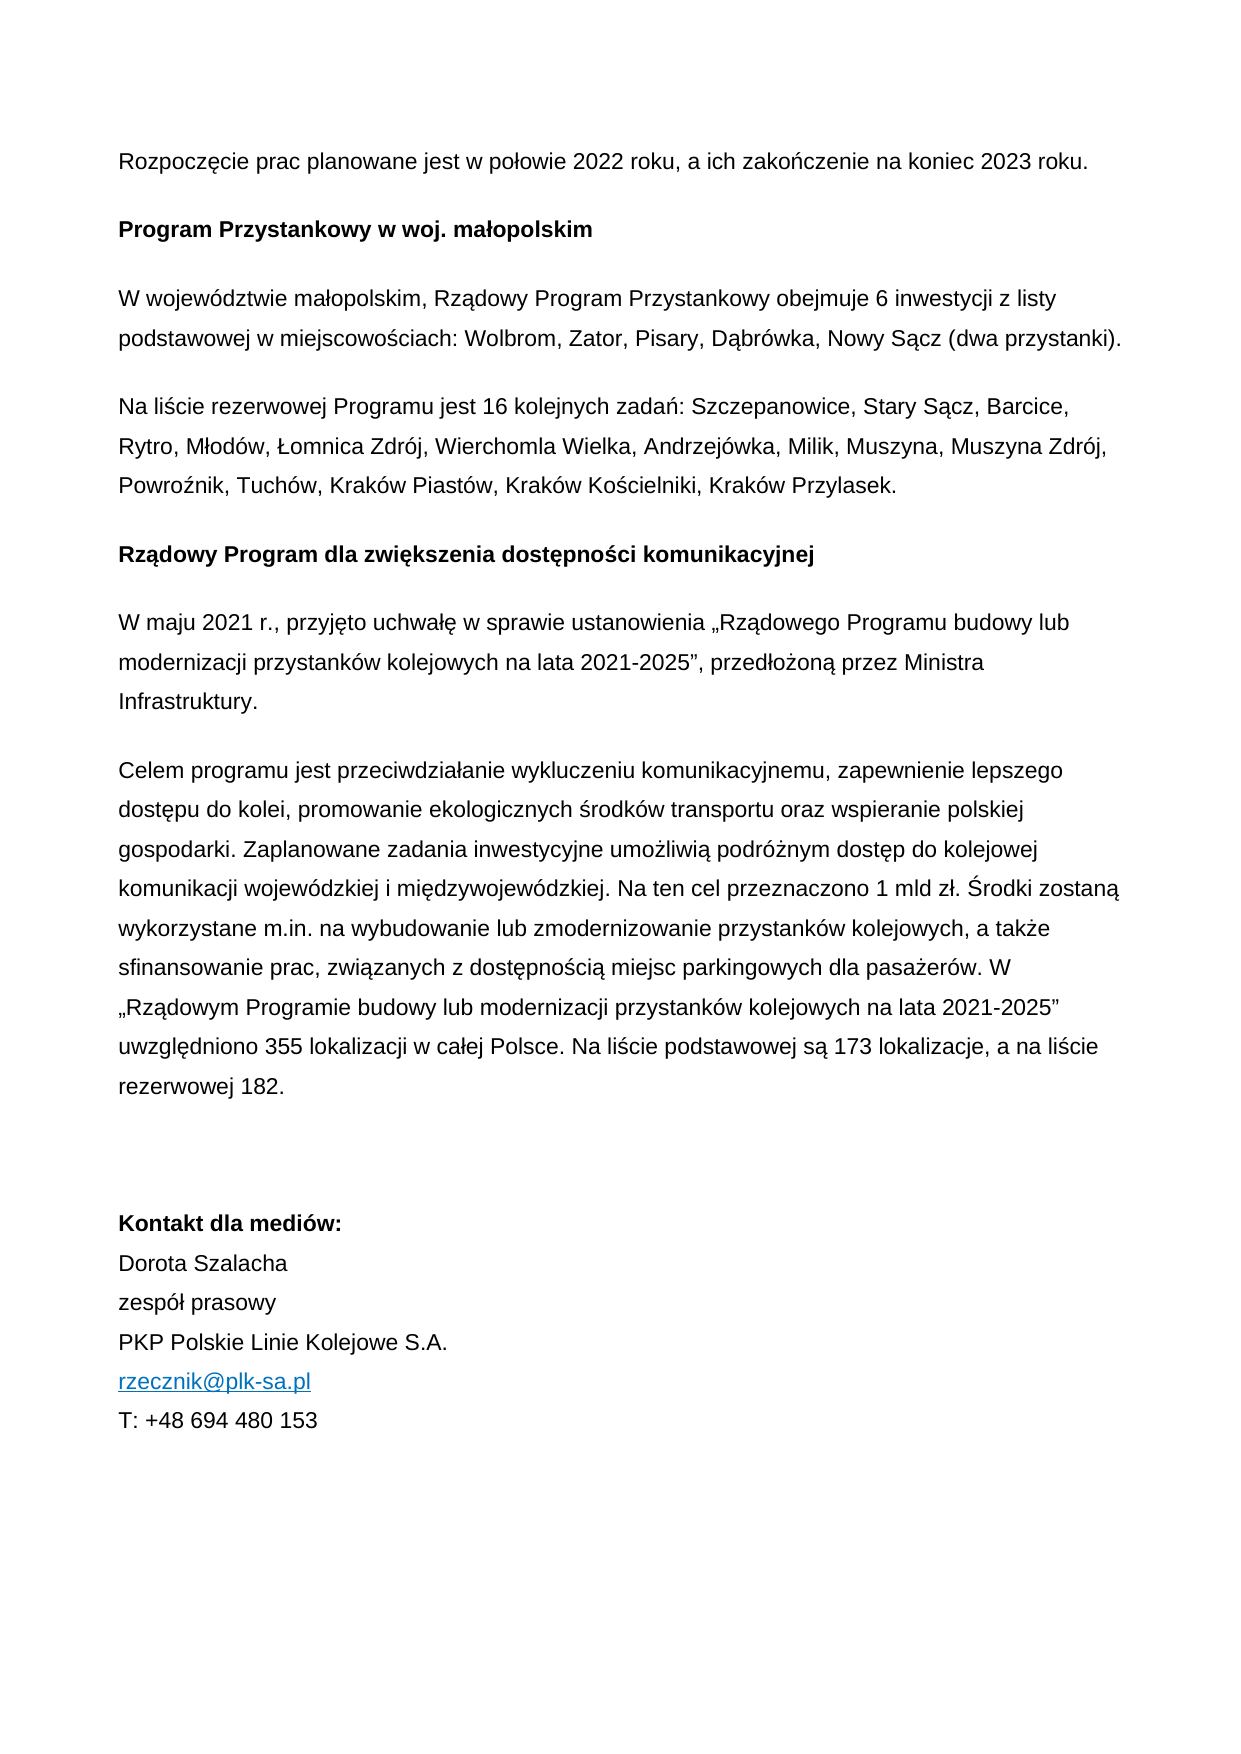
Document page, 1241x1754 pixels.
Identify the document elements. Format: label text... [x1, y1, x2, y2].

text Celem programu jest przeciwdziałanie wykluczeniu komunikacyjnemu, zapewnienie lepszego dostępu do kolei, promowanie ekologicznych środków transportu oraz wspieranie polskiej gospodarki. Zaplanowane zadania inwestycyjne umożliwią podróżnym dostęp do kolejowej komunikacji wojewódzkiej i międzywojewódzkiej. Na ten cel przeznaczono 1 mld zł. Środki zostaną wykorzystane m.in. na wybudowanie lub zmodernizowanie przystanków kolejowych, a także sfinansowanie prac, związanych z dostępnością miejsc parkingowych dla pasażerów. W „Rządowym Programie budowy lub modernizacji przystanków kolejowych na lata 2021-2025” uwzględniono 355 lokalizacji w całej Polsce. Na liście podstawowej są 173 lokalizacje, a na liście rezerwowej 182. [118, 757, 1122, 1099]
text W maju 2021 r., przyjęto uchwałę w sprawie ustanowienia „Rządowego Programu budowy lub modernizacji przystanków kolejowych na lata 2021-2025”, przedłożoną przez Ministra Infrastruktury. [118, 609, 1122, 715]
text Na liście rezerwowej Programu jest 16 kolejnych zadań: Szczepanowice, Stary Sącz, Barcice, Rytro, Młodów, Łomnica Zdrój, Wierchomla Wielka, Andrzejówka, Milik, Muszyna, Muszyna Zdrój, Powroźnik, Tuchów, Kraków Piastów, Kraków Kościelniki, Kraków Przylasek. [118, 393, 1122, 498]
subtitle Rządowy Program dla zwiększenia dostępności komunikacyjnej [118, 541, 1122, 567]
text W województwie małopolskim, Rządowy Program Przystankowy obejmuje 6 inwestycji z listy podstawowej w miejscowościach: Wolbrom, Zator, Pisary, Dąbrówka, Nowy Sącz (dwa przystanki). [118, 285, 1122, 351]
text Rozpoczęcie prac planowane jest w połowie 2022 roku, a ich zakończenie na koniec 2023 roku. [118, 148, 1122, 174]
text Kontakt dla mediów: [118, 1210, 1122, 1236]
text Dorota Szalacha zespół prasowy PKP Polskie Linie Kolejowe S.A. rzecznik@plk-sa.pl T: +48 694 480 153 [118, 1249, 1122, 1434]
subtitle Program Przystankowy w woj. małopolskim [118, 216, 1122, 243]
